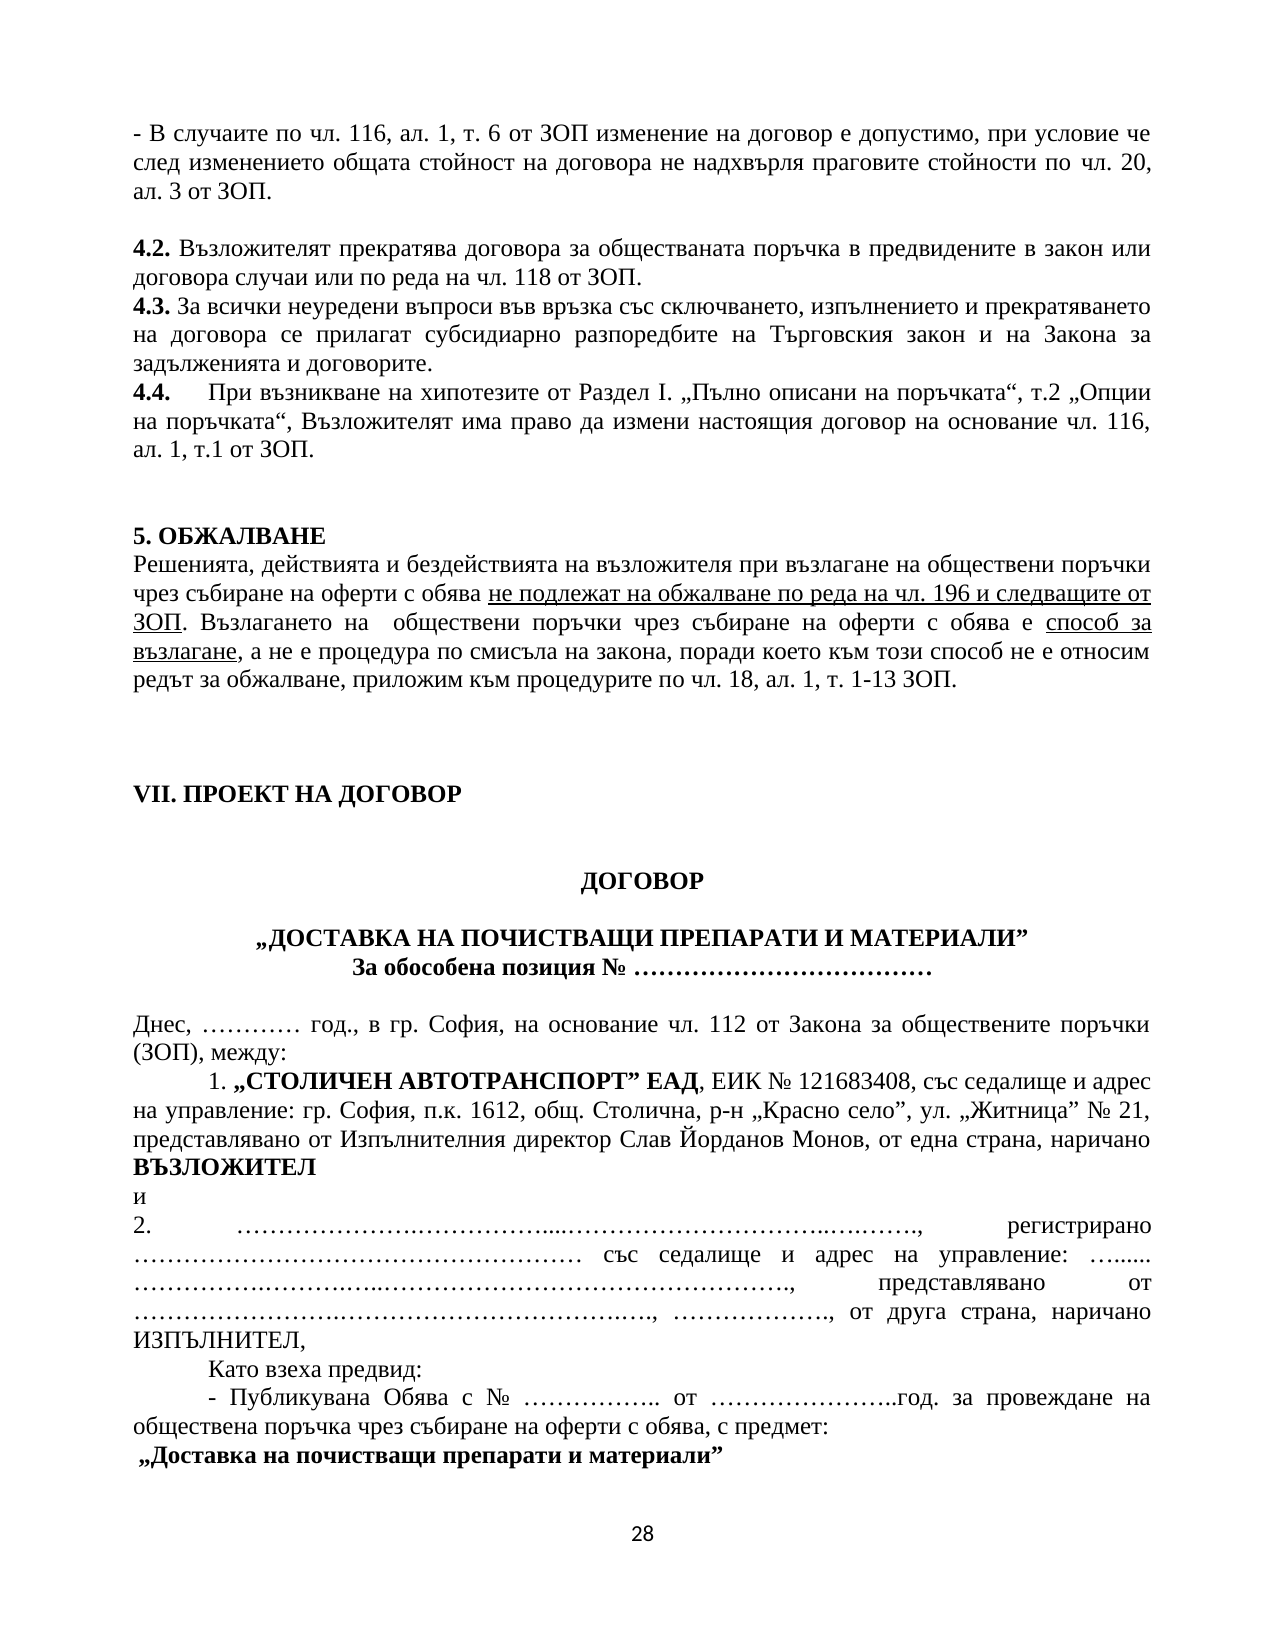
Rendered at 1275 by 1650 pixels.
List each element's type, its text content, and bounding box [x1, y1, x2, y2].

text 2. ………………….……………....…………………………..….……., регистрирано ……………………………………………… със седалище и адрес на управление: …......…………….……….…..…………………………………………., представлявано от …………………….…………………………….…., ………………., от друга страна, наричано ИЗПЪЛНИТЕЛ, [133, 1210, 1152, 1354]
text 4.3. За всички неуредени въпроси във връзка със сключването, изпълнението и прекратяването на договора се прилагат субсидиарно разпоредбите на Търговския закон и на Закона за задълженията и договорите. [133, 291, 1152, 377]
text За обособена позиция № ……………………………… [133, 952, 1152, 981]
text 4.2. Възложителят прекратява договора за обществаната поръчка в предвидените в закон или договора случаи или по реда на чл. 118 от ЗОП. [133, 233, 1152, 291]
text „ДОСТАВКА НА ПОЧИСТВАЩИ ПРЕПАРАТИ И МАТЕРИАЛИ” [133, 923, 1152, 952]
list При възникване на хипотезите от Раздел I. „Пълно описани на поръчката“, т.2 „Опции на поръчката“, Възложителят има право да измени настоящия договор на основание чл. 116, ал. 1, т.1 от ЗОП. [133, 377, 1152, 463]
text „Доставка на почистващи препарати и материали” [133, 1440, 1152, 1469]
text 5. ОБЖАЛВАНЕ [133, 521, 1152, 549]
text Като взеха предвид: [133, 1354, 1152, 1382]
text - В случаите по чл. 116, ал. 1, т. 6 от ЗОП изменение на договор е допустимо, при условие че след изменението общата стойност на договора не надхвърля праговите стойности по чл. 20, ал. 3 от ЗОП. [133, 118, 1152, 204]
text ДОГОВОР [133, 866, 1152, 894]
text и [133, 1181, 1152, 1210]
text Решенията, действията и бездействията на възложителя при възлагане на обществени поръчки чрез събиране на оферти с обява не подлежат на обжалване по реда на чл. 196 и следващите от ЗОП. Възлагането на обществени поръчки чрез събиране на оферти с обява е способ за възлагане, а не е процедура по смисъла на закона, поради което към този способ не е относим редът за обжалване, приложим към процедурите по чл. 18, ал. 1, т. 1-13 ЗОП. [133, 549, 1152, 693]
text VII. ПРОЕКТ НА ДОГОВОР [133, 779, 1152, 808]
text 1. „СТОЛИЧЕН АВТОТРАНСПОРТ” ЕАД, ЕИК № 121683408, със седалище и адрес на управление: гр. София, п.к. 1612, общ. Столична, р-н „Красно село”, ул. „Житница” № 21, представлявано от Изпълнителния директор Слав Йорданов Монов, от една страна, наричано ВЪЗЛОЖИТЕЛ [133, 1066, 1152, 1181]
text Днес, ………… год., в гр. София, на основание чл. 112 от Закона за обществените поръчки (ЗОП), между: [133, 1009, 1152, 1066]
text - Публикувана Обява с № …………….. от …………………..год. за провеждане на обществена поръчка чрез събиране на оферти с обява, с предмет: [133, 1382, 1152, 1440]
